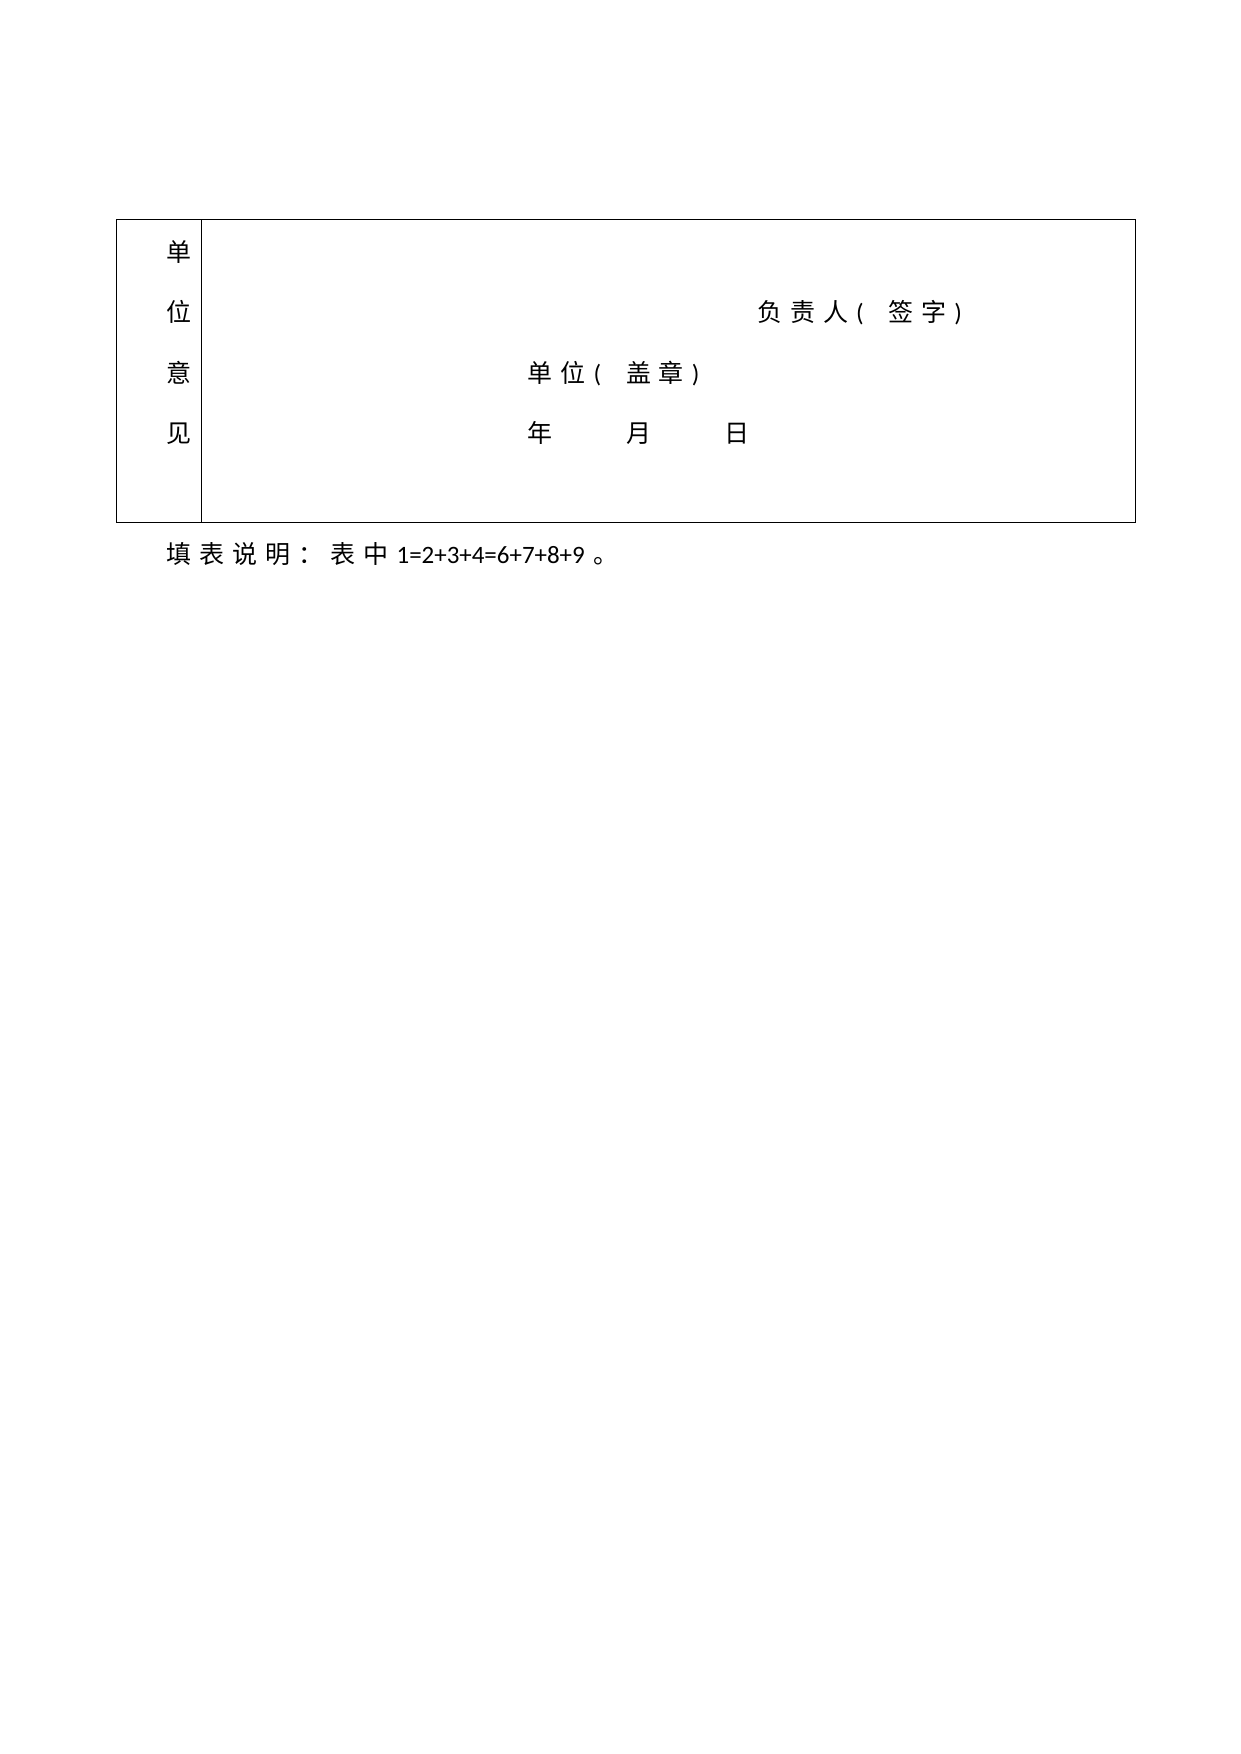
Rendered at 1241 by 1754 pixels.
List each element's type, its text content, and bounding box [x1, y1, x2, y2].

text 填表说明：表中1=2+3+4=6+7+8+9。 [167, 523, 1085, 583]
table_cell 单位意见 [117, 220, 201, 522]
table_cell 负责人(签字) 单位(盖章) 年 月 日 [202, 220, 1135, 522]
